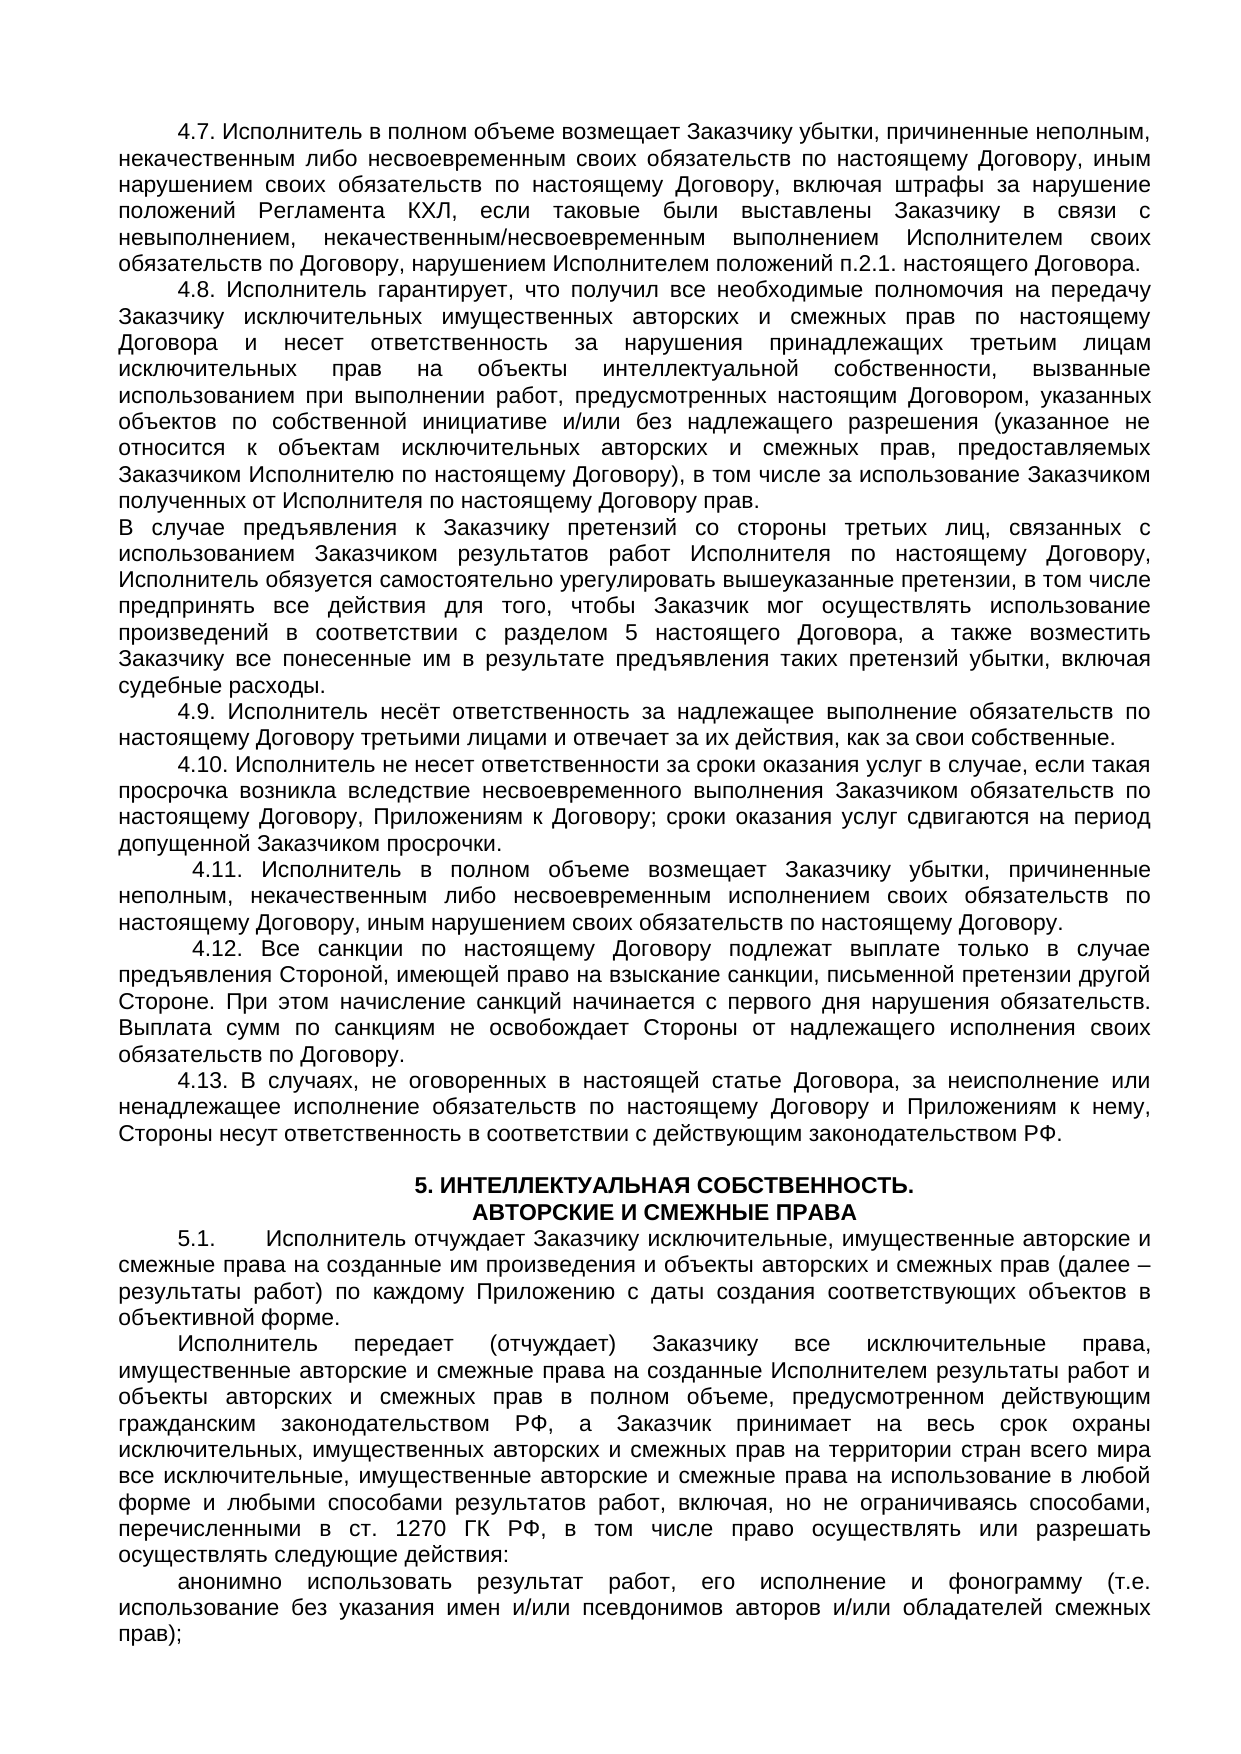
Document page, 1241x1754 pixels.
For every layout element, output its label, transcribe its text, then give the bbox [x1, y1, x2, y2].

text В случае предъявления к Заказчику претензий со стороны третьих лиц, связанных с использованием Заказчиком результатов работ Исполнителя по настоящему Договору, Исполнитель обязуется самостоятельно урегулировать вышеуказанные претензии, в том числе предпринять все действия для того, чтобы Заказчик мог осуществлять использование произведений в соответствии с разделом 5 настоящего Договора, а также возместить Заказчику все понесенные им в результате предъявления таких претензий убытки, включая судебные расходы. [118, 513, 1152, 698]
text 5. ИНТЕЛЛЕКТУАЛЬНАЯ СОБСТВЕННОСТЬ. [118, 1172, 1152, 1199]
text АВТОРСКИЕ И СМЕЖНЫЕ ПРАВА [118, 1199, 1152, 1225]
text анонимно использовать результат работ, его исполнение и фонограмму (т.е. использование без указания имен и/или псевдонимов авторов и/или обладателей смежных прав); [118, 1568, 1152, 1647]
text 4.12. Все санкции по настоящему Договору подлежат выплате только в случае предъявления Стороной, имеющей право на взыскание санкции, письменной претензии другой Стороне. При этом начисление санкций начинается с первого дня нарушения обязательств. Выплата сумм по санкциям не освобождает Стороны от надлежащего исполнения своих обязательств по Договору. [118, 935, 1152, 1067]
text Исполнитель передает (отчуждает) Заказчику все исключительные права, имущественные авторские и смежные права на созданные Исполнителем результаты работ и объекты авторских и смежных прав в полном объеме, предусмотренном действующим гражданским законодательством РФ, а Заказчик принимает на весь срок охраны исключительных, имущественных авторских и смежных прав на территории стран всего мира все исключительные, имущественные авторские и смежные права на использование в любой форме и любыми способами результатов работ, включая, но не ограничиваясь способами, перечисленными в ст. 1270 ГК РФ, в том числе право осуществлять или разрешать осуществлять следующие действия: [118, 1330, 1152, 1568]
text 4.11. Исполнитель в полном объеме возмещает Заказчику убытки, причиненные неполным, некачественным либо несвоевременным исполнением своих обязательств по настоящему Договору, иным нарушением своих обязательств по настоящему Договору. [118, 856, 1152, 935]
text 4.9. Исполнитель несёт ответственность за надлежащее выполнение обязательств по настоящему Договору третьими лицами и отвечает за их действия, как за свои собственные. [118, 698, 1152, 751]
text 5.1. Исполнитель отчуждает Заказчику исключительные, имущественные авторские и смежные права на созданные им произведения и объекты авторских и смежных прав (далее – результаты работ) по каждому Приложению с даты создания соответствующих объектов в объективной форме. [118, 1225, 1152, 1330]
text 4.8. Исполнитель гарантирует, что получил все необходимые полномочия на передачу Заказчику исключительных имущественных авторских и смежных прав по настоящему Договора и несет ответственность за нарушения принадлежащих третьим лицам исключительных прав на объекты интеллектуальной собственности, вызванные использованием при выполнении работ, предусмотренных настоящим Договором, указанных объектов по собственной инициативе и/или без надлежащего разрешения (указанное не относится к объектам исключительных авторских и смежных прав, предоставляемых Заказчиком Исполнителю по настоящему Договору), в том числе за использование Заказчиком полученных от Исполнителя по настоящему Договору прав. [118, 276, 1152, 513]
text 4.7. Исполнитель в полном объеме возмещает Заказчику убытки, причиненные неполным, некачественным либо несвоевременным своих обязательств по настоящему Договору, иным нарушением своих обязательств по настоящему Договору, включая штрафы за нарушение положений Регламента КХЛ, если таковые были выставлены Заказчику в связи с невыполнением, некачественным/несвоевременным выполнением Исполнителем своих обязательств по Договору, нарушением Исполнителем положений п.2.1. настоящего Договора. [118, 118, 1152, 276]
text 4.13. В случаях, не оговоренных в настоящей статье Договора, за неисполнение или ненадлежащее исполнение обязательств по настоящему Договору и Приложениям к нему, Стороны несут ответственность в соответствии с действующим законодательством РФ. [118, 1067, 1152, 1146]
text 4.10. Исполнитель не несет ответственности за сроки оказания услуг в случае, если такая просрочка возникла вследствие несвоевременного выполнения Заказчиком обязательств по настоящему Договору, Приложениям к Договору; сроки оказания услуг сдвигаются на период допущенной Заказчиком просрочки. [118, 751, 1152, 856]
